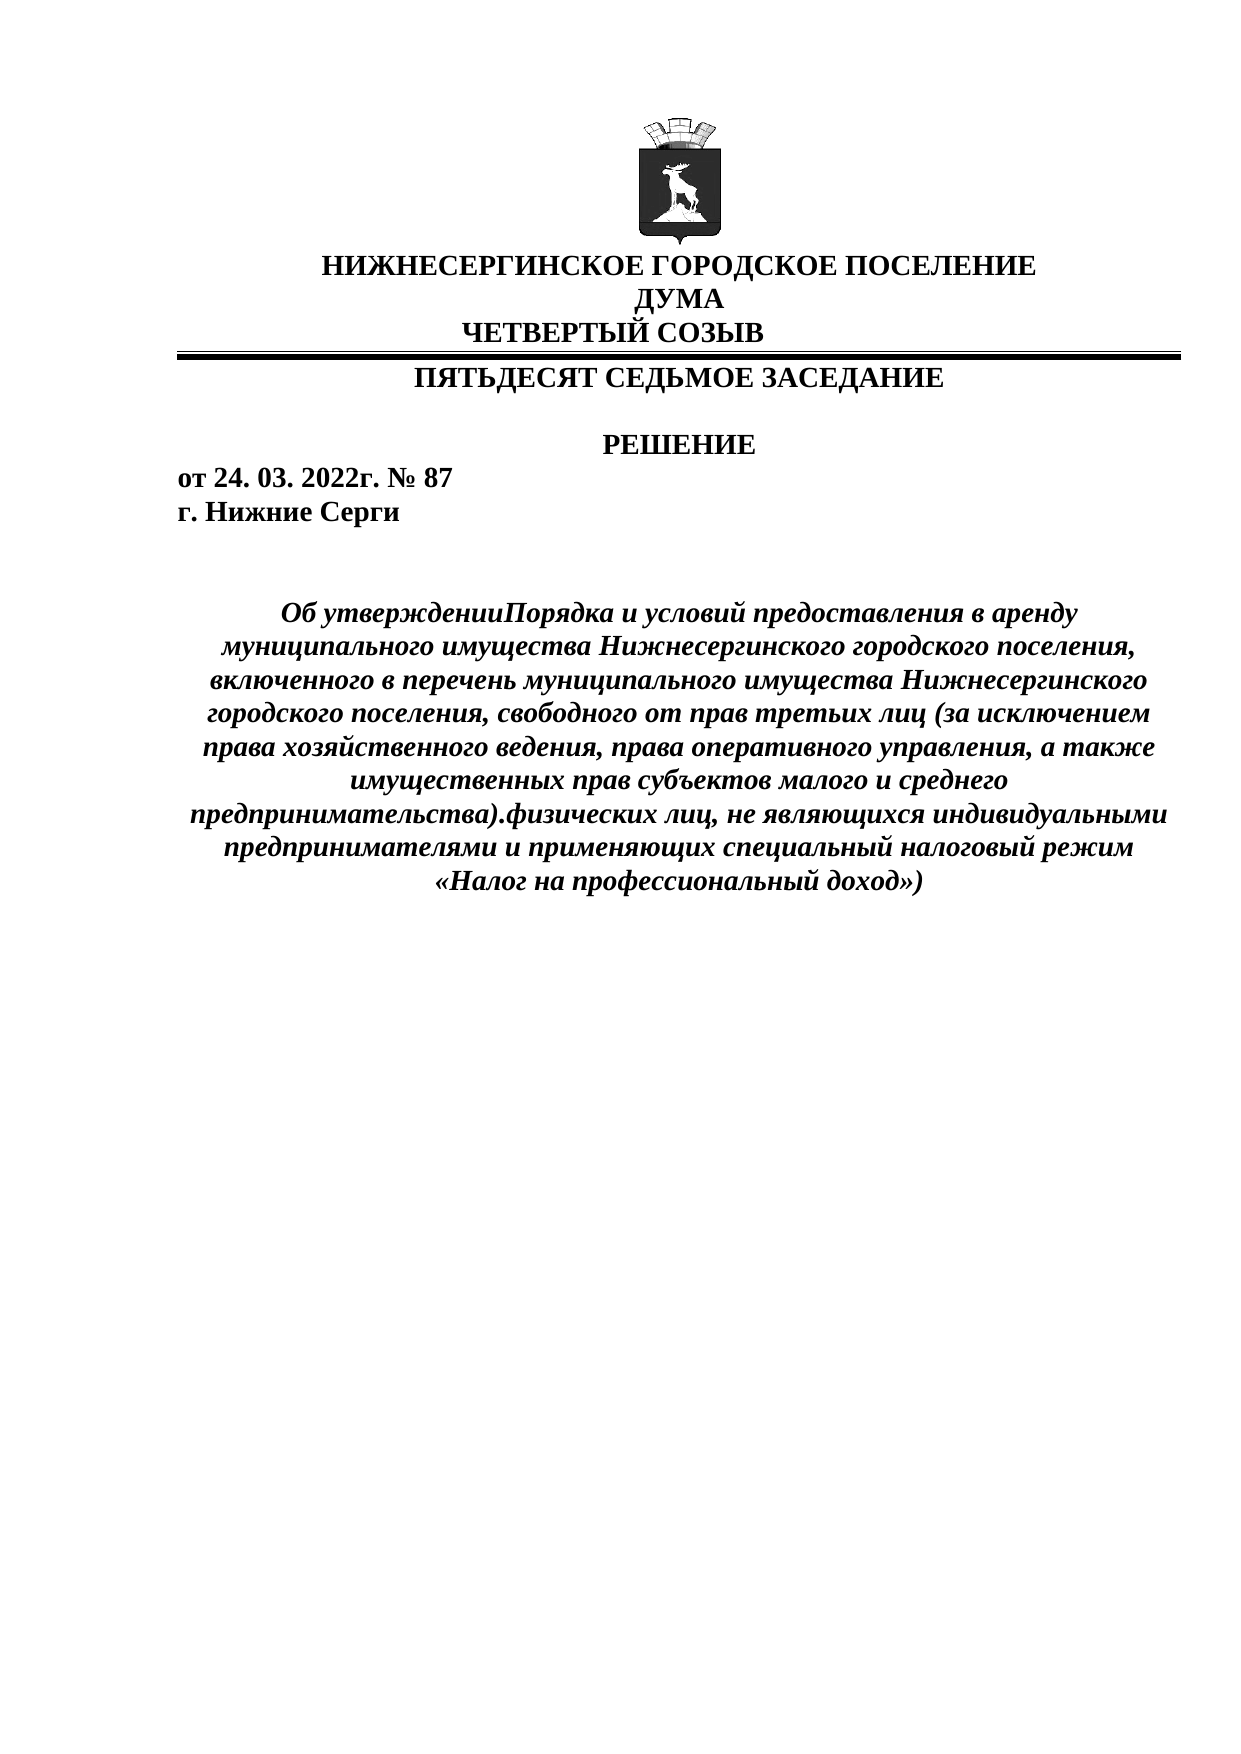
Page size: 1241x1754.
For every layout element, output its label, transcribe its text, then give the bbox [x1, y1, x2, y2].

text от 24. 03. 2022г. № 87 [177, 461, 1181, 494]
text НИЖНЕСЕРГИНСКОЕ ГОРОДСКОЕ ПОСЕЛЕНИЕ [177, 248, 1181, 281]
title Об утвержденииПорядка и условий предоставления в аренду муниципального имущества Нижнесергинского городского поселения, включенного в перечень муниципального имущества Нижнесергинского городского поселения, свободного от прав третьих лиц (за исключением права хозяйственного ведения, права оперативного управления, а также имущественных прав субъектов малого и среднего предпринимательства).физических лиц, не являющихся индивидуальными предпринимателями и применяющих специальный налоговый режим «Налог на профессиональный доход») [177, 595, 1181, 897]
text ДУМА [177, 281, 1181, 315]
text ЧЕТВЕРТЫЙ СОЗЫВ [177, 315, 1181, 351]
text г. Нижние Серги [177, 494, 1181, 528]
subtitle РЕШЕНИЕ [177, 427, 1181, 461]
text ПЯТЬДЕСЯТ СЕДЬМОЕ ЗАСЕДАНИЕ [177, 360, 1181, 393]
